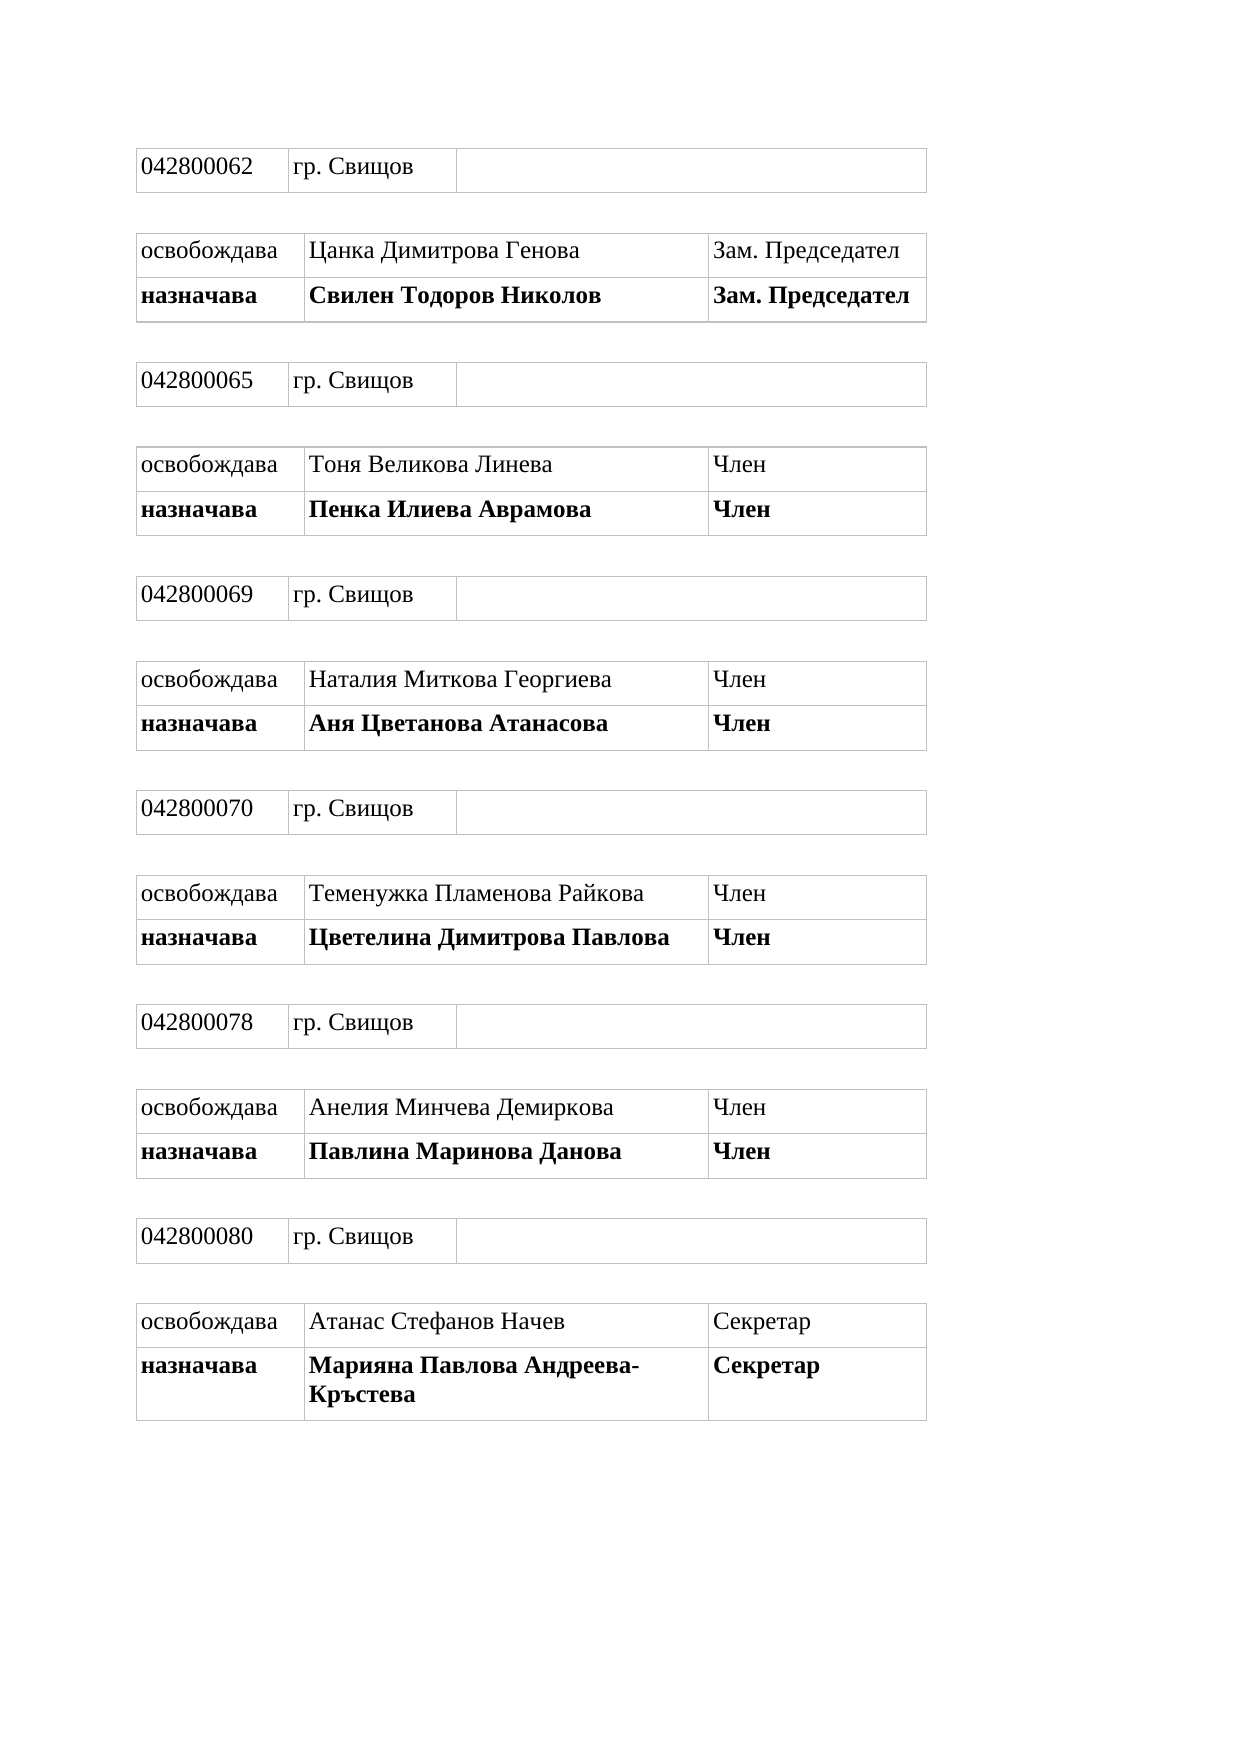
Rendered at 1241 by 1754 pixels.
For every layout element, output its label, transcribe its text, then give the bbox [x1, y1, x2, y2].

table_header Теменужка Пламенова Райкова [305, 876, 708, 919]
table_cell Зам. Председател [709, 278, 926, 321]
table_header гр. Свищов [289, 791, 456, 834]
table_cell назначава [137, 278, 304, 321]
table_header гр. Свищов [289, 149, 456, 192]
table_header [457, 1005, 926, 1048]
table_header 042800070 [137, 791, 288, 834]
table_header Наталия Миткова Георгиева [305, 662, 708, 705]
table_header Атанас Стефанов Начев [305, 1304, 708, 1347]
table_cell Член [709, 706, 926, 749]
table_header гр. Свищов [289, 577, 456, 620]
table_header Анелия Минчева Демиркова [305, 1090, 708, 1133]
table_header Цанка Димитрова Генова [305, 234, 708, 277]
table_header 042800080 [137, 1219, 288, 1262]
table_header гр. Свищов [289, 1219, 456, 1262]
table_header 042800062 [137, 149, 288, 192]
table_header Член [709, 1090, 926, 1133]
table_header гр. Свищов [289, 363, 456, 406]
table_header освобождава [137, 876, 304, 919]
table_cell Член [709, 1134, 926, 1178]
table_cell назначава [137, 1134, 304, 1178]
table_header гр. Свищов [289, 1005, 456, 1048]
table_header освобождава [137, 1304, 304, 1347]
table_cell Марияна Павлова Андреева-Кръстева [305, 1348, 708, 1420]
table_cell назначава [137, 920, 304, 963]
table_cell Павлина Маринова Данова [305, 1134, 708, 1178]
table_cell назначава [137, 1348, 304, 1420]
table_cell Секретар [709, 1348, 926, 1420]
table_header Тоня Великова Линева [305, 448, 708, 491]
table_header [457, 577, 926, 620]
table_cell Свилен Тодоров Николов [305, 278, 708, 321]
table_cell Член [709, 492, 926, 535]
table_header 042800078 [137, 1005, 288, 1048]
table_header освобождава [137, 1090, 304, 1133]
table_header Секретар [709, 1304, 926, 1347]
table_header [457, 149, 926, 192]
table_header освобождава [137, 662, 304, 705]
table_header Член [709, 662, 926, 705]
table_header Член [709, 448, 926, 491]
table_cell назначава [137, 492, 304, 535]
table_header Зам. Председател [709, 234, 926, 277]
table_cell назначава [137, 706, 304, 749]
table_header Член [709, 876, 926, 919]
table_header 042800069 [137, 577, 288, 620]
table_cell Цветелина Димитрова Павлова [305, 920, 708, 963]
table_header [457, 363, 926, 406]
table_header освобождава [137, 448, 304, 491]
table_header 042800065 [137, 363, 288, 406]
table_cell Аня Цветанова Атанасова [305, 706, 708, 749]
table_cell Пенка Илиева Аврамова [305, 492, 708, 535]
table_header [457, 1219, 926, 1262]
table_header освобождава [137, 234, 304, 277]
table_cell Член [709, 920, 926, 963]
table_header [457, 791, 926, 834]
